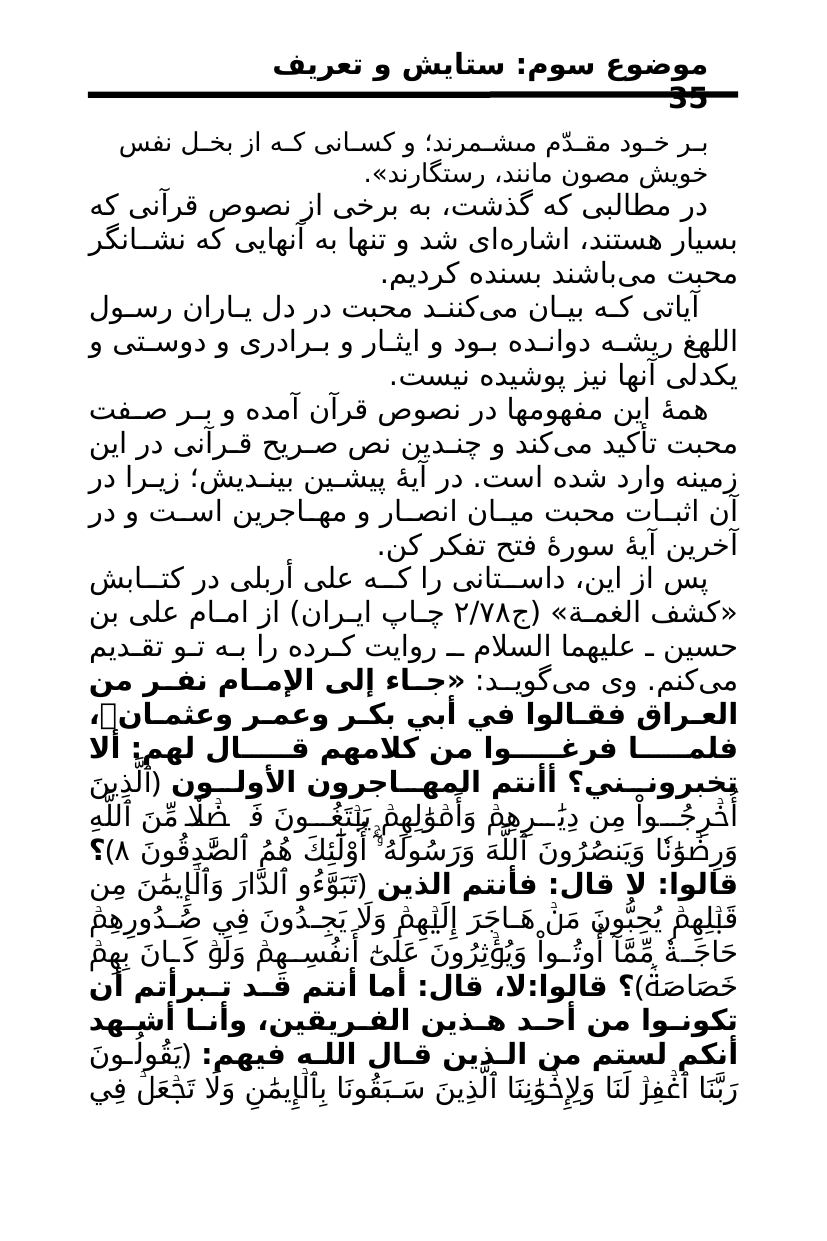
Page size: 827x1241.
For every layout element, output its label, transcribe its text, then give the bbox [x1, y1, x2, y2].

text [89, 562, 738, 1105]
text آیاتی که بیان می‌کنند محبت در دل یاران رسول اللهغ ریشه دوانده بود و ایثار و برادری و دوستی و یکدلی آنها نیز پوشیده نیست. [89, 290, 738, 392]
text در مطالبی که گذشت، به برخی از نصوص قرآنی که بسیار هستند، اشاره‌ای شد و تنها به آنهایی که نشانگر محبت می‌باشند بسنده کردیم. [89, 188, 738, 290]
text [118, 128, 708, 188]
text همهٔ این مفهومها در نصوص قرآن آمده و بر صفت محبت تأکید می‌کند و چندین نص صریح قرآنی در این زمینه وارد شده است. در آیهٔ پیشین بیندیش؛ زیرا در آن اثبات محبت میان انصار و مهاجرین است و در آخرین آیهٔ سورهٔ فتح تفکر کن. [89, 392, 738, 562]
